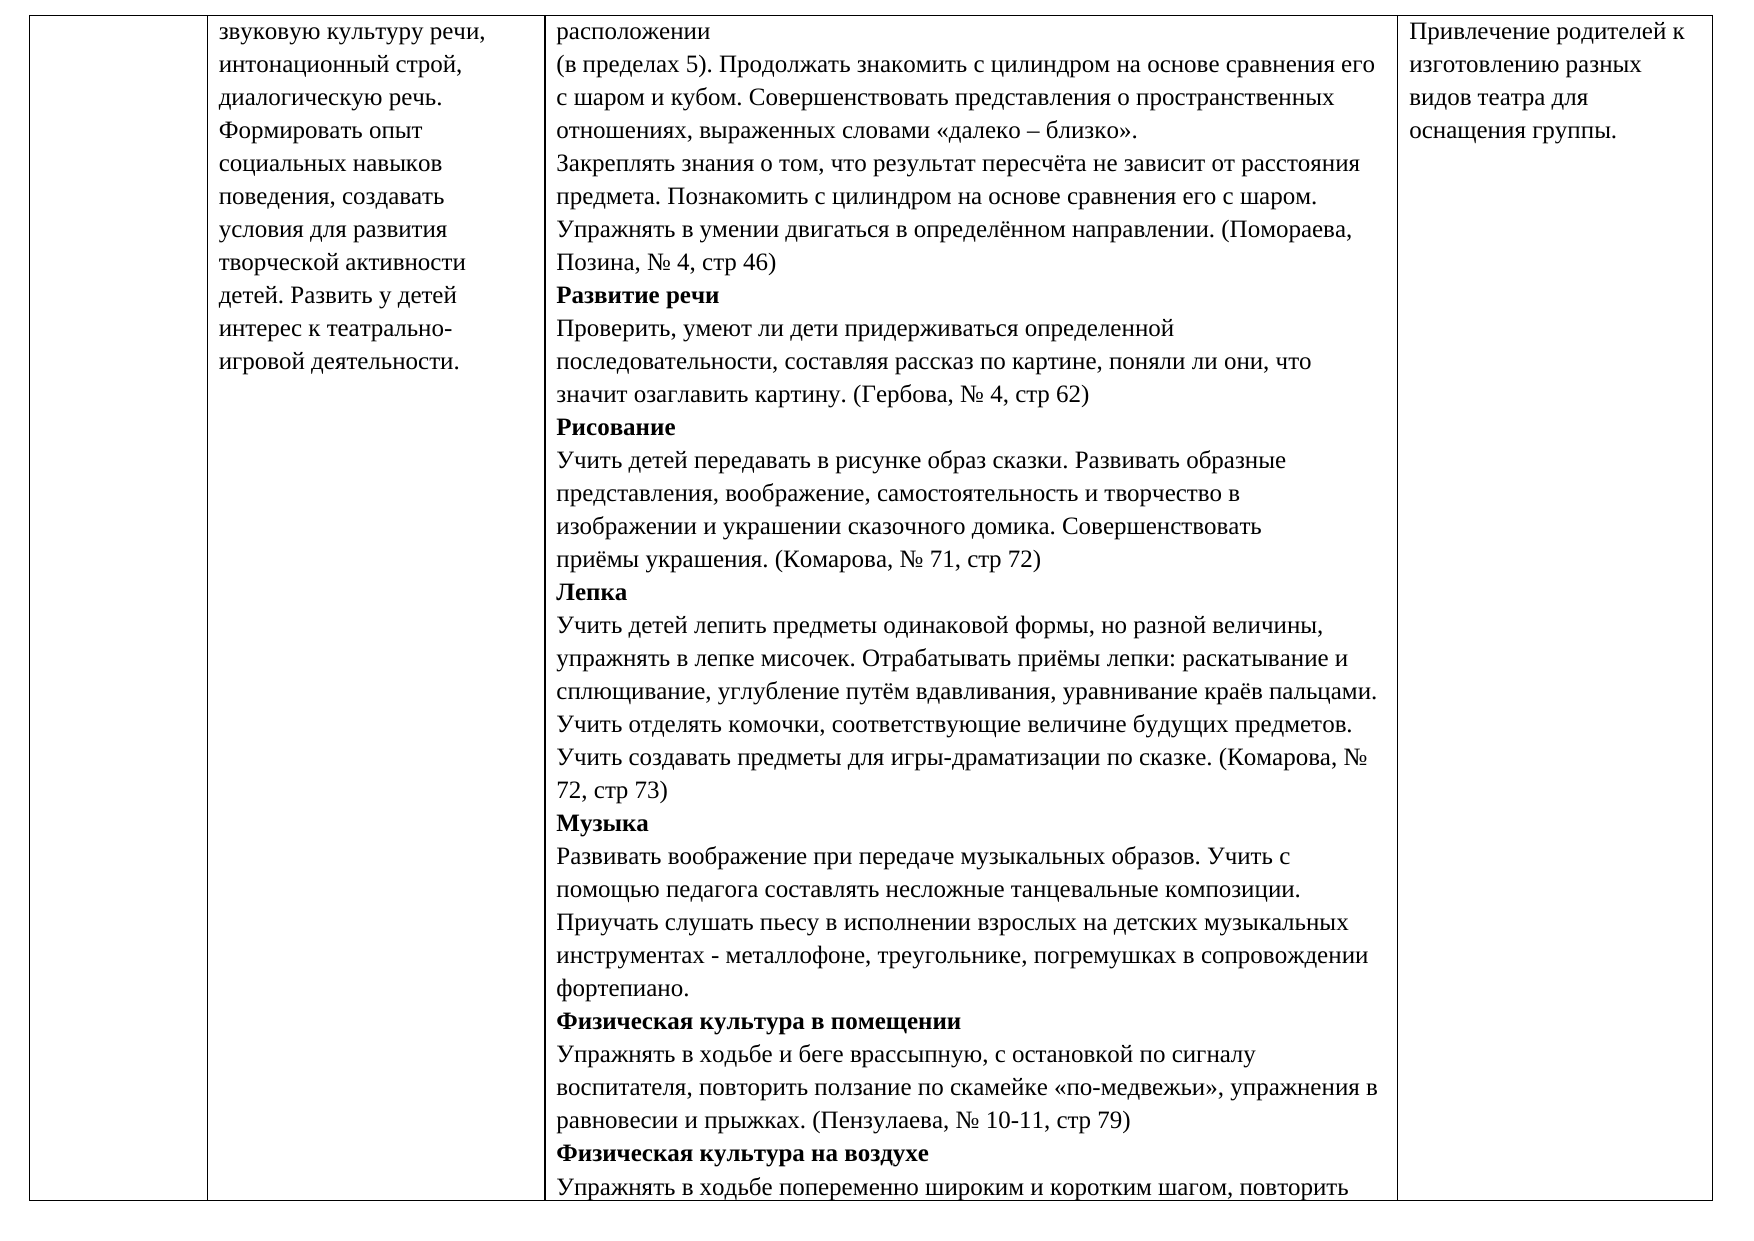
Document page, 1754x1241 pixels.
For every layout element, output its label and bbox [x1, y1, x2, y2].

table_cell [1398, 16, 1712, 1200]
table_cell [546, 16, 1397, 1200]
table_cell [208, 16, 544, 1200]
table_cell [30, 16, 207, 1200]
